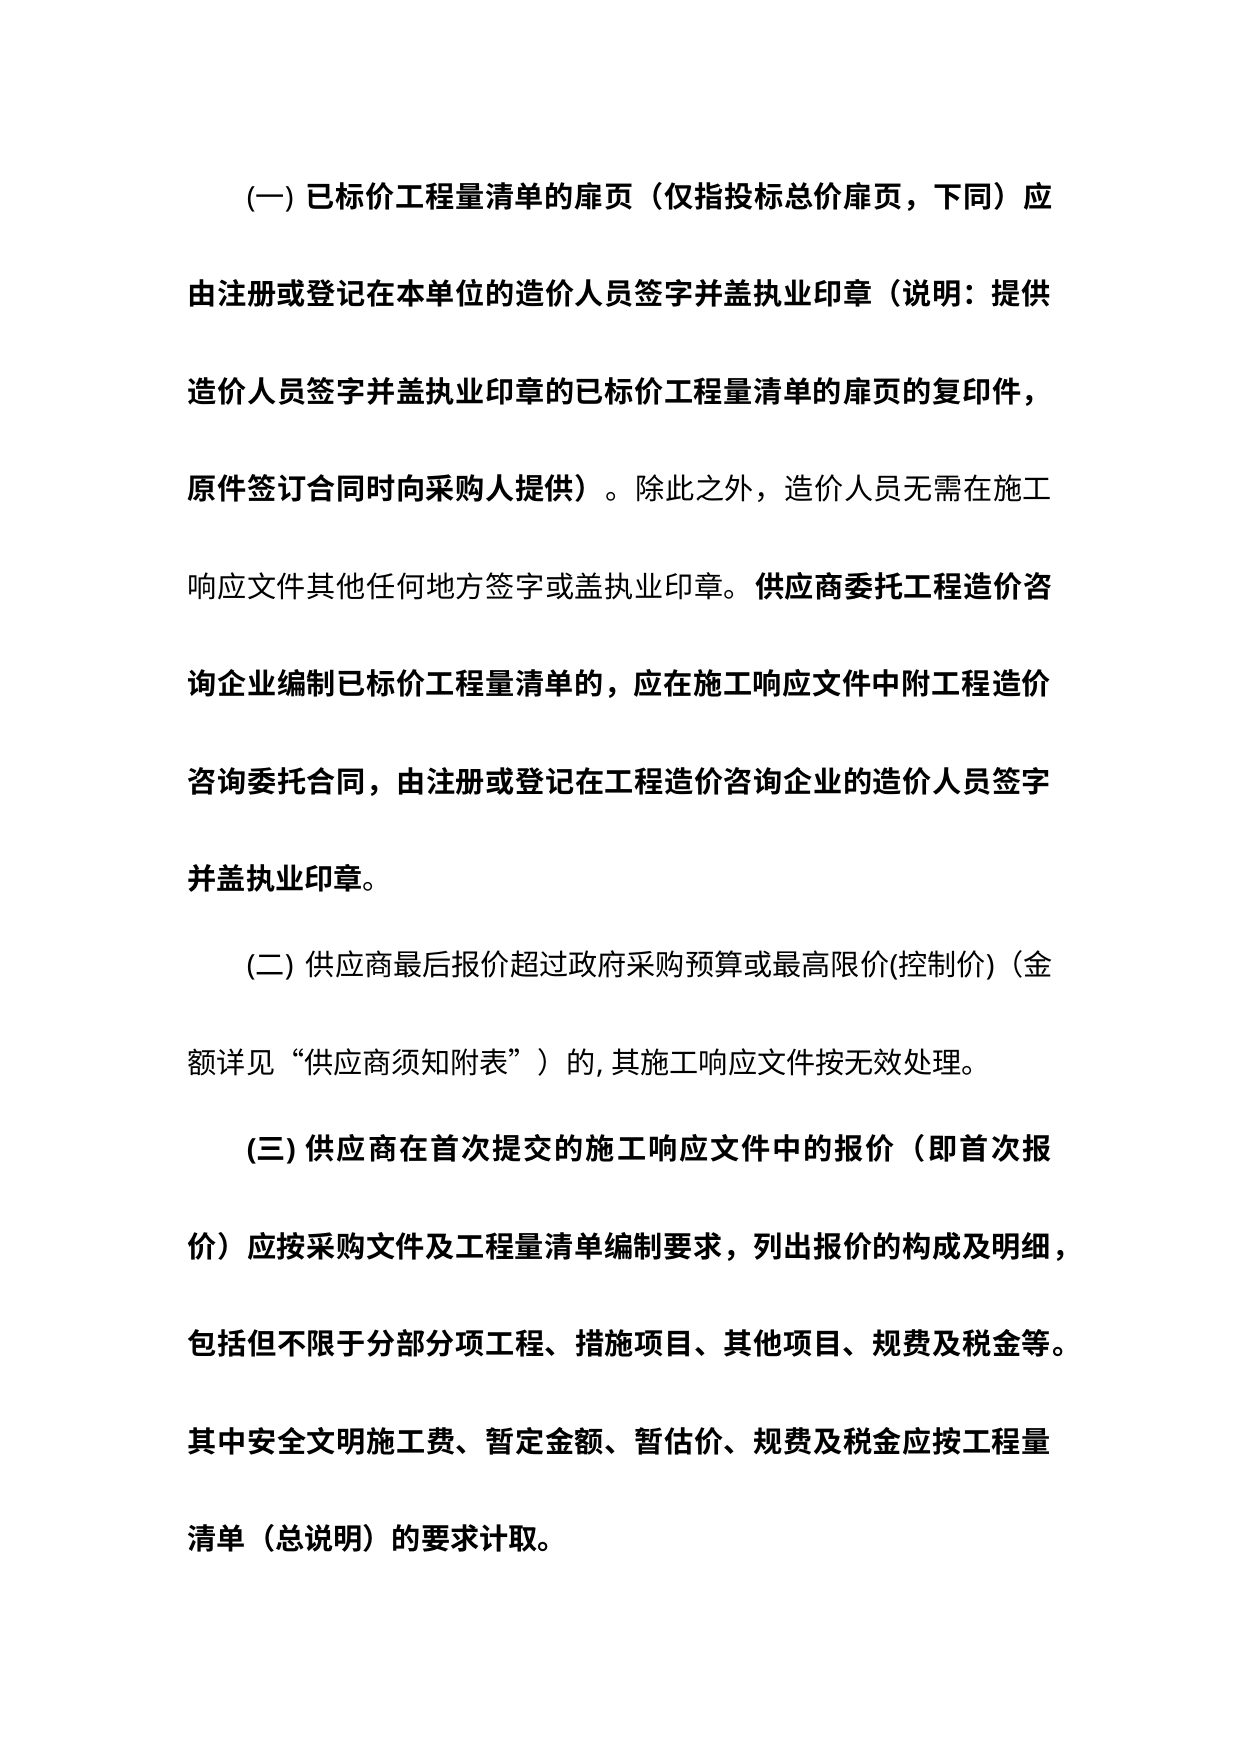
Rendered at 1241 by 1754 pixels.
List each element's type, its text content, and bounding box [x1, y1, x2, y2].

list 供应商最后报价超过政府采购预算或最高限价(控制价)（金额详见“供应商须知附表”）的, 其施工响应文件按无效处理。 [187, 931, 1053, 1093]
list 已标价工程量清单的扉页（仅指投标总价扉页，下同）应由注册或登记在本单位的造价人员签字并盖执业印章（说明：提供造价人员签字并盖执业印章的已标价工程量清单的扉页的复印件，原件签订合同时向采购人提供）。除此之外，造价人员无需在施工响应文件其他任何地方签字或盖执业印章。供应商委托工程造价咨询企业编制已标价工程量清单的，应在施工响应文件中附工程造价咨询委托合同，由注册或登记在工程造价咨询企业的造价人员签字并盖执业印章。 [187, 162, 1053, 909]
list 供应商在首次提交的施工响应文件中的报价（即首次报价）应按采购文件及工程量清单编制要求，列出报价的构成及明细，包括但不限于分部分项工程、措施项目、其他项目、规费及税金等。其中安全文明施工费、暂定金额、暂估价、规费及税金应按工程量清单（总说明）的要求计取。 [187, 1114, 1053, 1569]
